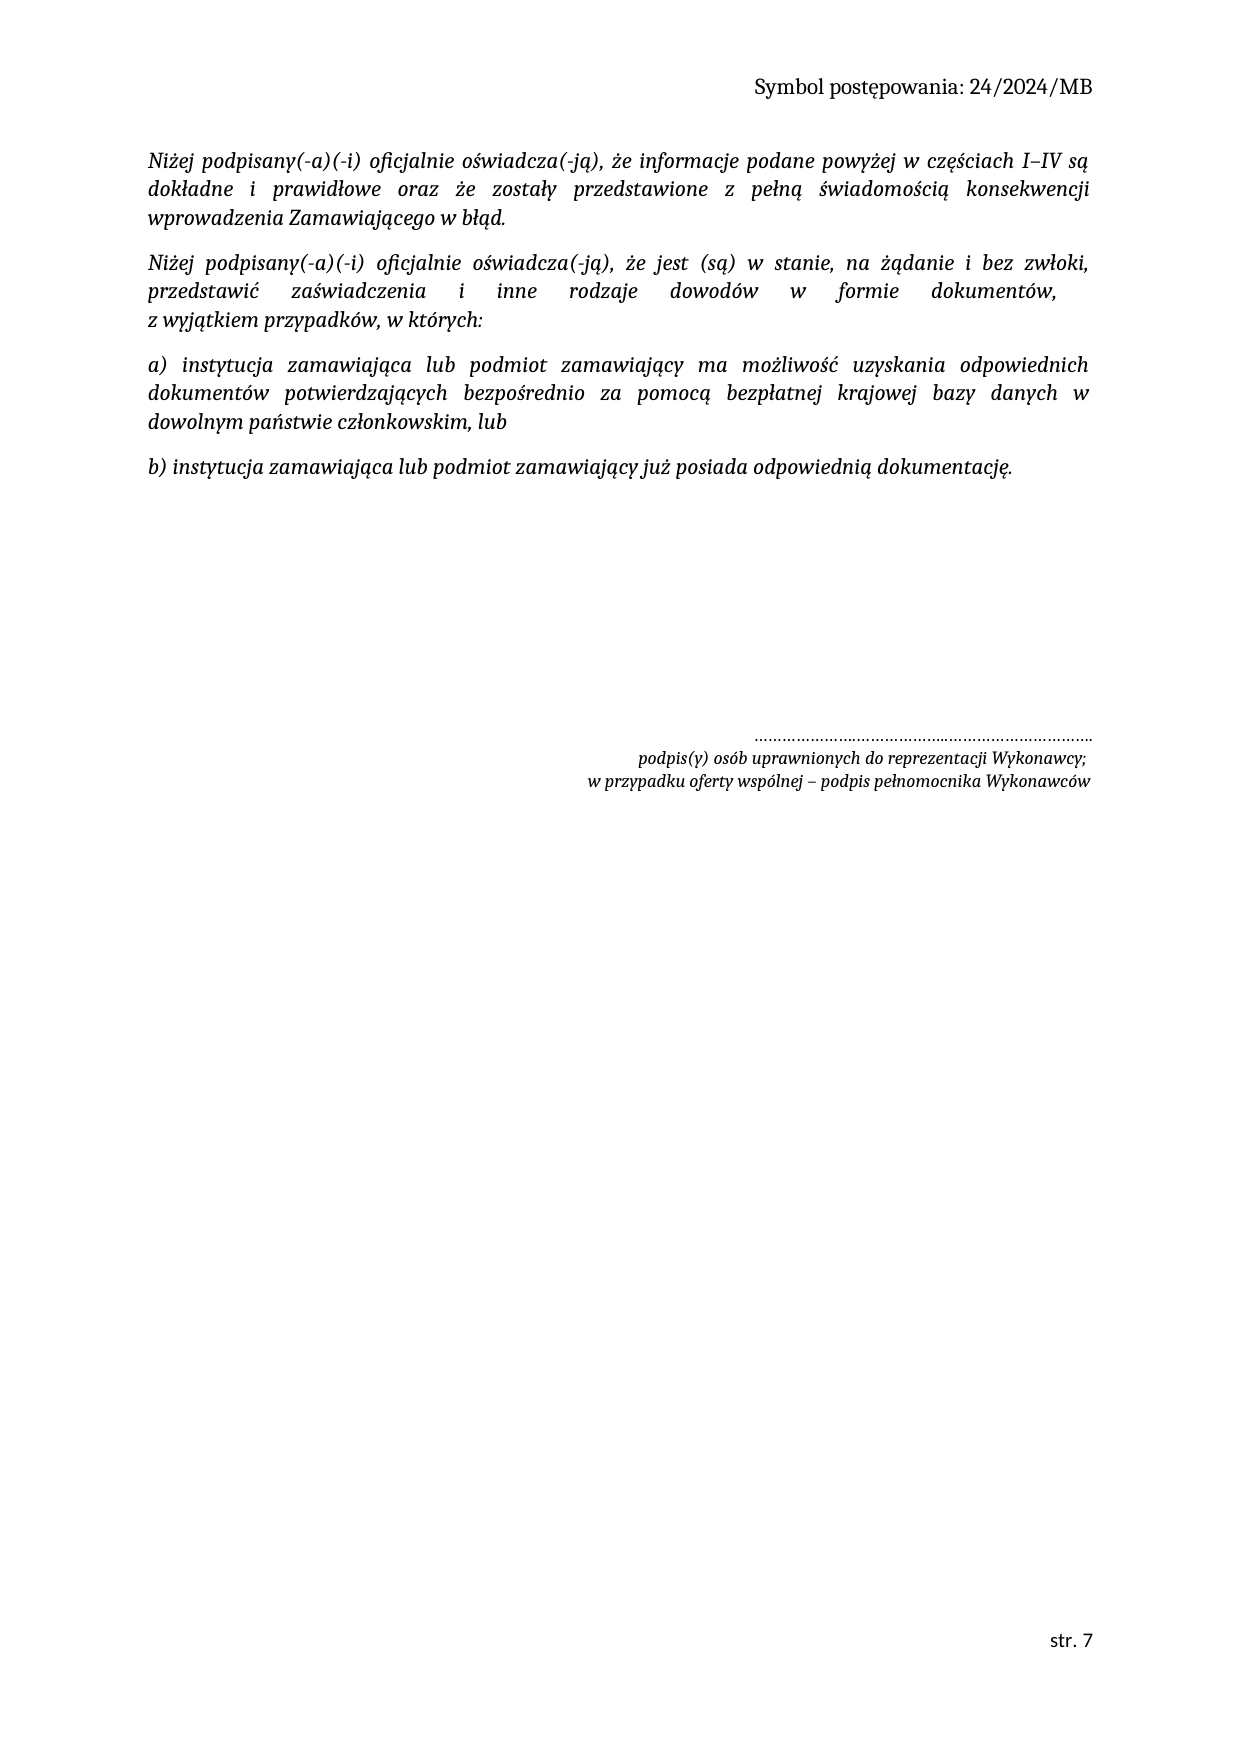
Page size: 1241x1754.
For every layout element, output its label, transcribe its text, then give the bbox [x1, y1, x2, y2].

text ………………….………………..…………………………. [148, 724, 1093, 746]
text Niżej podpisany(-a)(-i) oficjalnie oświadcza(-ją), że informacje podane powyżej w częściach I–IV są dokładne i prawidłowe oraz że zostały przedstawione z pełną świadomością konsekwencji wprowadzenia Zamawiającego w błąd. [148, 148, 1093, 231]
text a) instytucja zamawiająca lub podmiot zamawiający ma możliwość uzyskania odpowiednich dokumentów potwierdzających bezpośrednio za pomocą bezpłatnej krajowej bazy danych w dowolnym państwie członkowskim, lub [148, 352, 1093, 435]
text podpis(y) osób uprawnionych do reprezentacji Wykonawcy; w przypadku oferty wspólnej – podpis pełnomocnika Wykonawców [148, 747, 1093, 792]
text Niżej podpisany(-a)(-i) oficjalnie oświadcza(-ją), że jest (są) w stanie, na żądanie i bez zwłoki, przedstawić zaświadczenia i inne rodzaje dowodów w formie dokumentów, z wyjątkiem przypadków, w których: [148, 249, 1093, 333]
text b) instytucja zamawiająca lub podmiot zamawiający już posiada odpowiednią dokumentację. [148, 453, 1093, 480]
